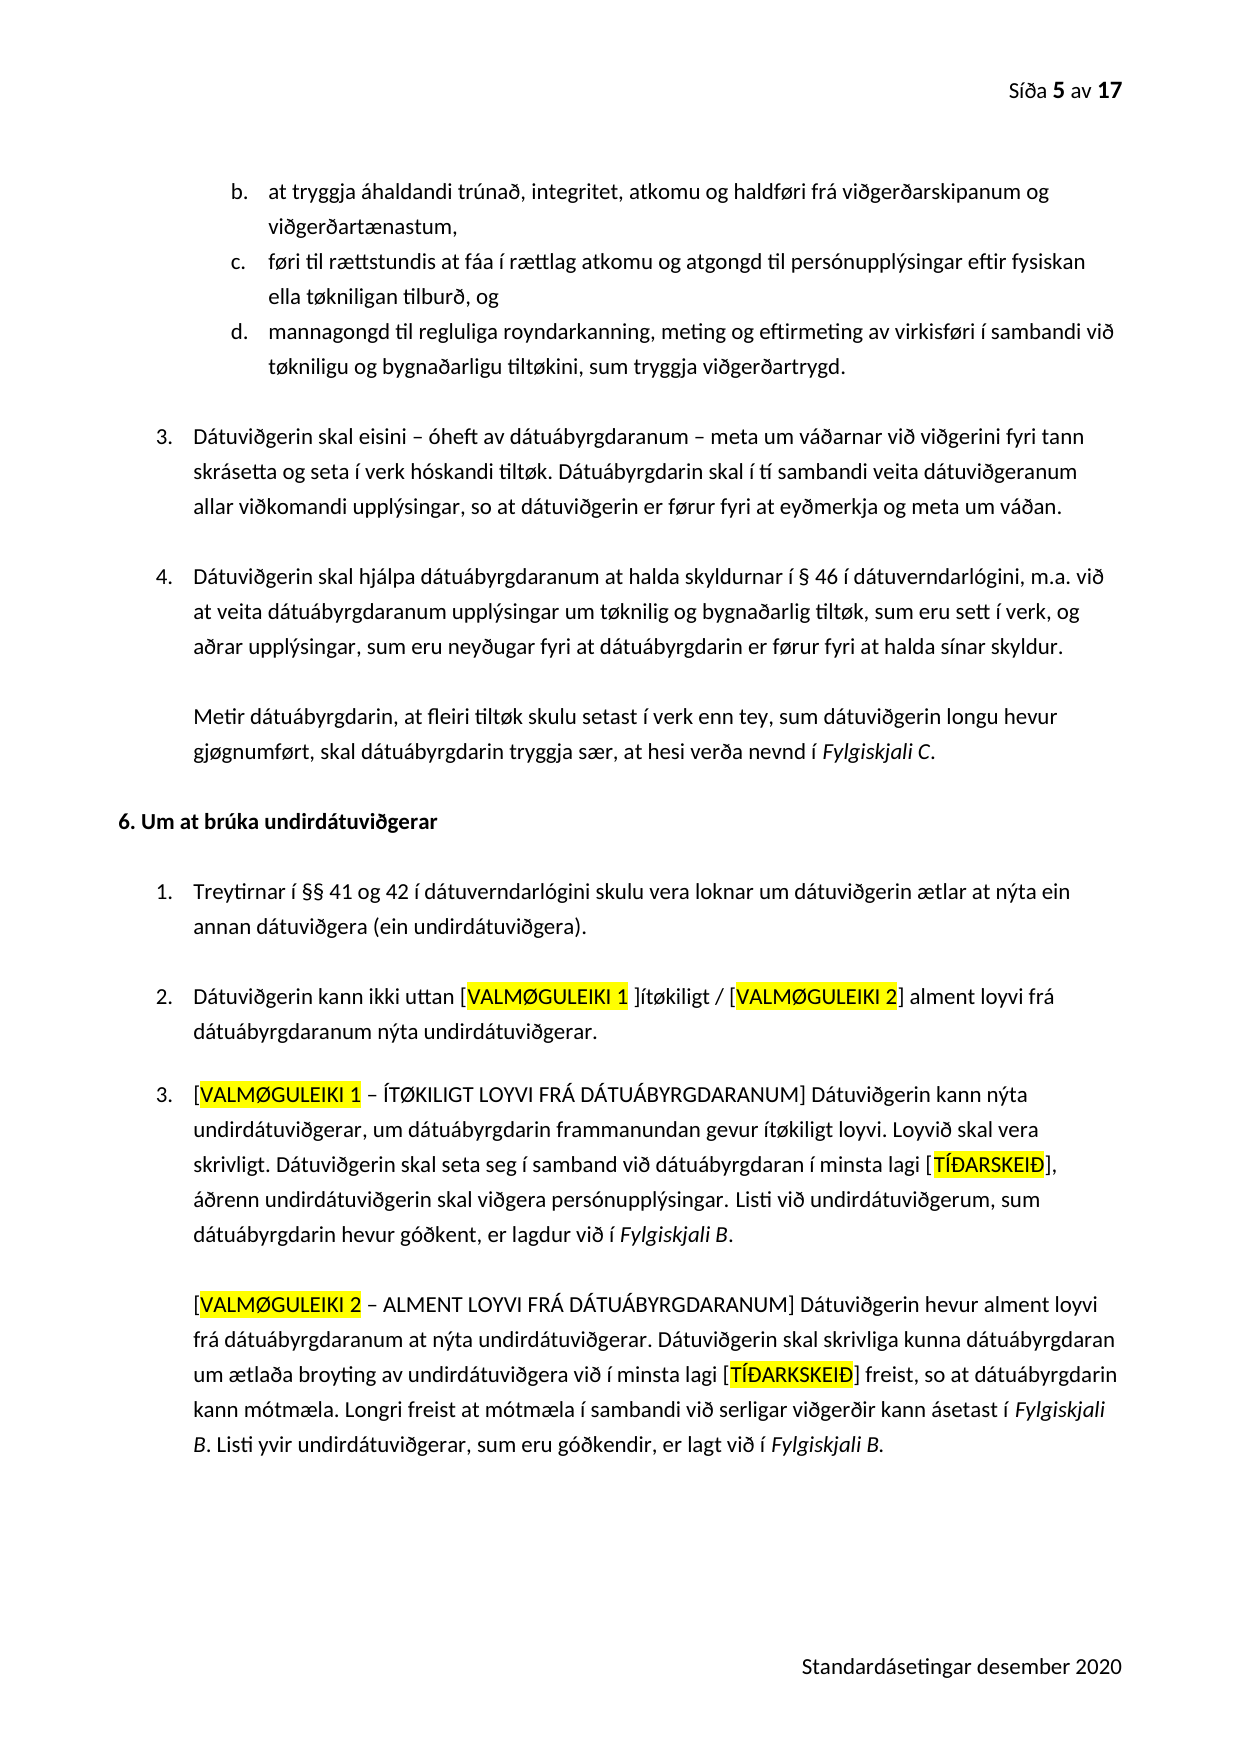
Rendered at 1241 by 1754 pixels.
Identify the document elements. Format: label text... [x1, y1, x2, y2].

list Treytirnar í §§ 41 og 42 í dátuverndarlógini skulu vera loknar um dátuviðgerin ætlar at nýta ein annan dátuviðgera (ein undirdátuviðgera). [156, 877, 1122, 940]
list Dátuviðgerin kann ikki uttan [VALMØGULEIKI 1 ]ítøkiligt / [VALMØGULEIKI 2] alment loyvi frá dátuábyrgdaranum nýta undirdátuviðgerar. [156, 982, 1122, 1045]
list mannagongd til regluliga royndarkanning, meting og eftirmeting av virkisføri í sambandi við tøkniligu og bygnaðarligu tiltøkini, sum tryggja viðgerðartrygd. [231, 317, 1122, 380]
subtitle 6. Um at brúka undirdátuviðgerar [118, 807, 1122, 835]
list [VALMØGULEIKI 2 – ALMENT LOYVI FRÁ DÁTUÁBYRGDARANUM] Dátuviðgerin hevur alment loyvi frá dátuábyrgdaranum at nýta undirdátuviðgerar. Dátuviðgerin skal skrivliga kunna dátuábyrgdaran um ætlaða broyting av undirdátuviðgera við í minsta lagi [TÍÐARKSKEIÐ] freist, so at dátuábyrgdarin kann mótmæla. Longri freist at mótmæla í sambandi við serligar viðgerðir kann ásetast í Fylgiskjali B. Listi yvir undirdátuviðgerar, sum eru góðkendir, er lagt við í Fylgiskjali B. [193, 1291, 1122, 1458]
list [VALMØGULEIKI 1 – ÍTØKILIGT LOYVI FRÁ DÁTUÁBYRGDARANUM] Dátuviðgerin kann nýta undirdátuviðgerar, um dátuábyrgdarin frammanundan gevur ítøkiligt loyvi. Loyvið skal vera skrivligt. Dátuviðgerin skal seta seg í samband við dátuábyrgdaran í minsta lagi [TÍÐARSKEIÐ], áðrenn undirdátuviðgerin skal viðgera persónupplýsingar. Listi við undirdátuviðgerum, sum dátuábyrgdarin hevur góðkent, er lagdur við í Fylgiskjali B. [156, 1081, 1122, 1248]
list Dátuviðgerin skal hjálpa dátuábyrgdaranum at halda skyldurnar í § 46 í dátuverndarlógini, m.a. við at veita dátuábyrgdaranum upplýsingar um tøknilig og bygnaðarlig tiltøk, sum eru sett í verk, og aðrar upplýsingar, sum eru neyðugar fyri at dátuábyrgdarin er førur fyri at halda sínar skyldur. [156, 562, 1122, 660]
list at tryggja áhaldandi trúnað, integritet, atkomu og haldføri frá viðgerðarskipanum og viðgerðartænastum, [231, 177, 1122, 240]
list Metir dátuábyrgdarin, at fleiri tiltøk skulu setast í verk enn tey, sum dátuviðgerin longu hevur gjøgnumført, skal dátuábyrgdarin tryggja sær, at hesi verða nevnd í Fylgiskjali C. [193, 702, 1122, 765]
list Dátuviðgerin skal eisini – óheft av dátuábyrgdaranum – meta um váðarnar við viðgerini fyri tann skrásetta og seta í verk hóskandi tiltøk. Dátuábyrgdarin skal í tí sambandi veita dátuviðgeranum allar viðkomandi upplýsingar, so at dátuviðgerin er førur fyri at eyðmerkja og meta um váðan. [156, 422, 1122, 520]
list føri til rættstundis at fáa í rættlag atkomu og atgongd til persónupplýsingar eftir fysiskan ella tøkniligan tilburð, og [231, 247, 1122, 310]
